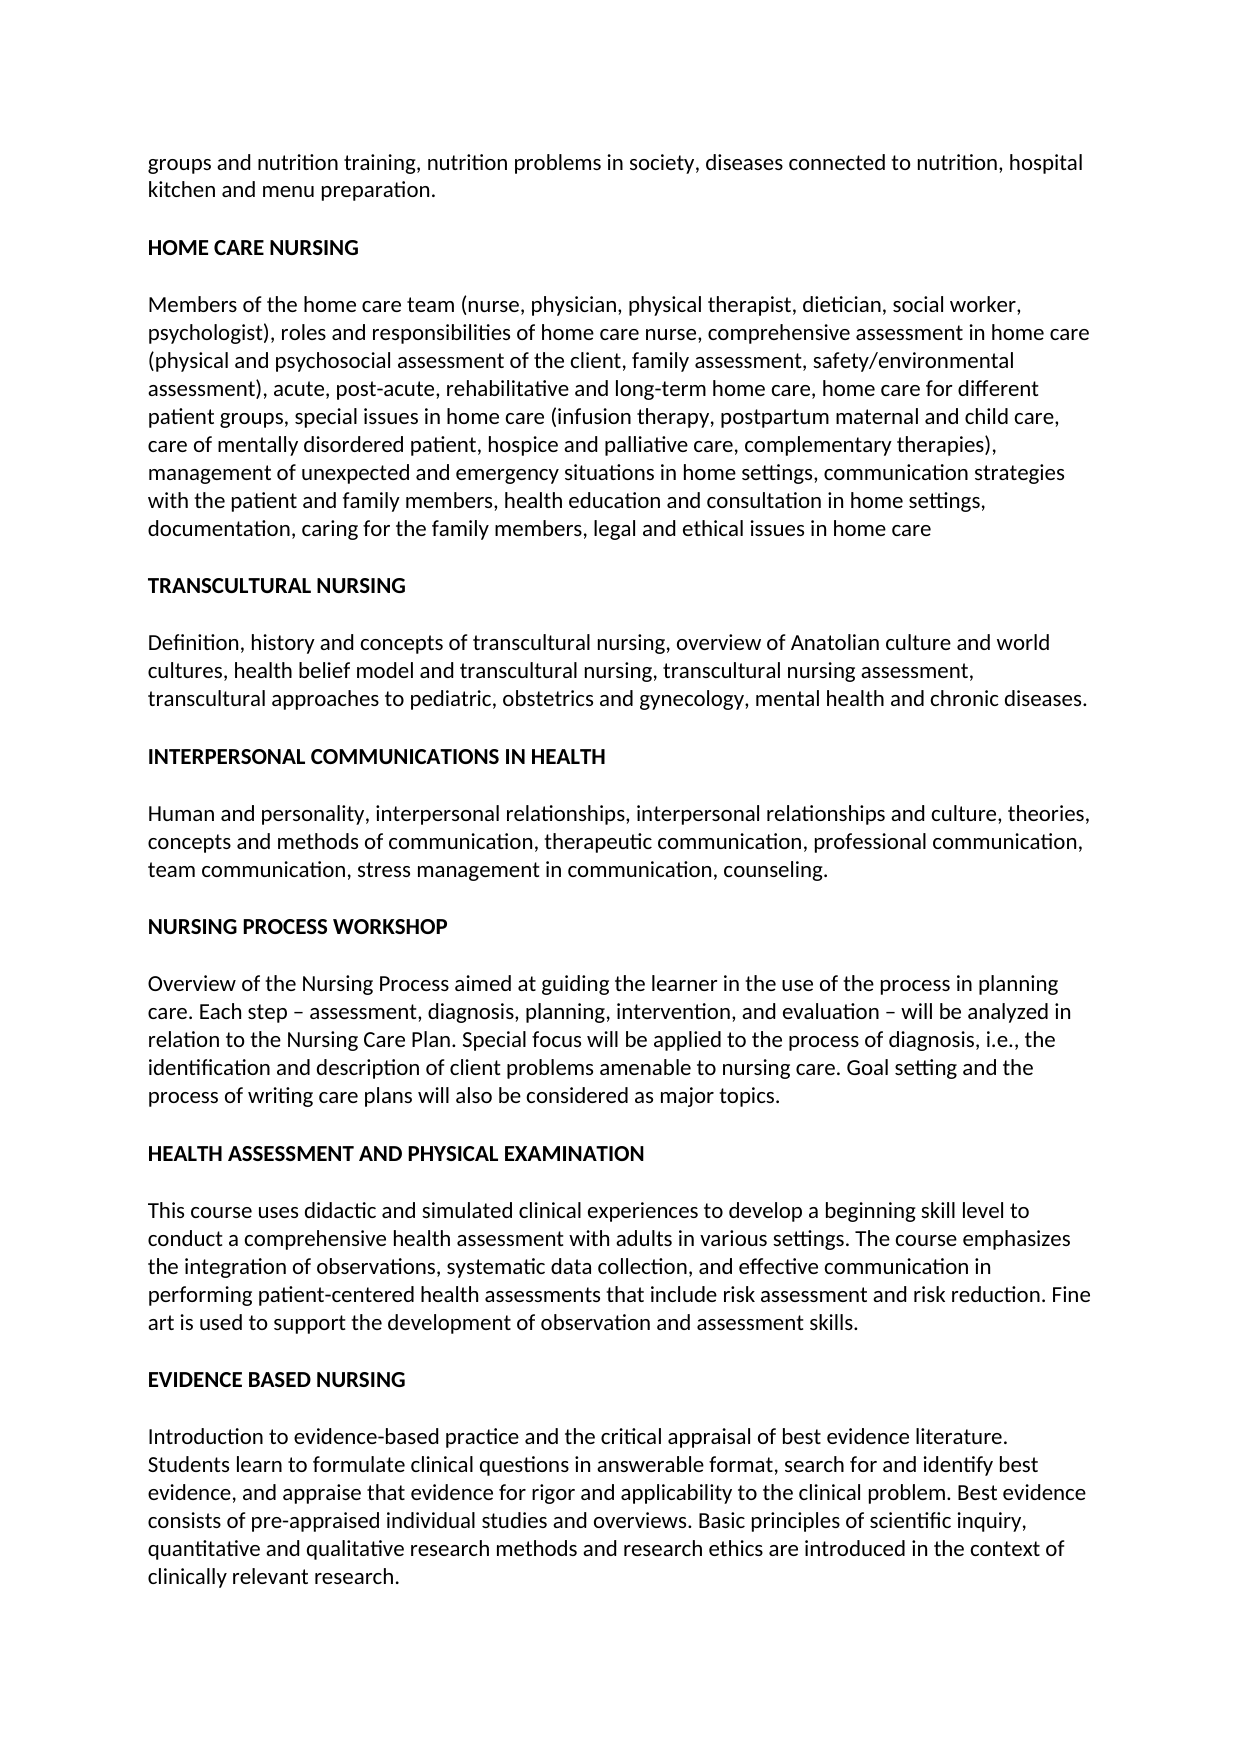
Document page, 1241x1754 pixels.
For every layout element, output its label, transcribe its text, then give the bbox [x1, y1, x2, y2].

text INTERPERSONAL COMMUNICATIONS IN HEALTH [148, 742, 1093, 770]
text Definition, history and concepts of transcultural nursing, overview of Anatolian culture and world cultures, health belief model and transcultural nursing, transcultural nursing assessment, transcultural approaches to pediatric, obstetrics and gynecology, mental health and chronic diseases. [148, 628, 1093, 713]
text TRANSCULTURAL NURSING [148, 571, 1093, 599]
text Human and personality, interpersonal relationships, interpersonal relationships and culture, theories, concepts and methods of communication, therapeutic communication, professional communication, team communication, stress management in communication, counseling. [148, 799, 1093, 883]
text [148, 148, 1093, 204]
text NURSING PROCESS WORKSHOP [148, 912, 1093, 940]
text HOME CARE NURSING [148, 233, 1093, 261]
text EVIDENCE BASED NURSING [148, 1365, 1093, 1393]
text This course uses didactic and simulated clinical experiences to develop a beginning skill level to conduct a comprehensive health assessment with adults in various settings. The course emphasizes the integration of observations, systematic data collection, and effective communication in performing patient-centered health assessments that include risk assessment and risk reduction. Fine art is used to support the development of observation and assessment skills. [148, 1196, 1093, 1336]
text Introduction to evidence-based practice and the critical appraisal of best evidence literature. Students learn to formulate clinical questions in answerable format, search for and identify best evidence, and appraise that evidence for rigor and applicability to the clinical problem. Best evidence consists of pre-appraised individual studies and overviews. Basic principles of scientific inquiry, quantitative and qualitative research methods and research ethics are introduced in the context of clinically relevant research. [148, 1422, 1093, 1590]
text Members of the home care team (nurse, physician, physical therapist, dietician, social worker, psychologist), roles and responsibilities of home care nurse, comprehensive assessment in home care (physical and psychosocial assessment of the client, family assessment, safety/environmental assessment), acute, post-acute, rehabilitative and long-term home care, home care for different patient groups, special issues in home care (infusion therapy, postpartum maternal and child care, care of mentally disordered patient, hospice and palliative care, complementary therapies), management of unexpected and emergency situations in home settings, communication strategies with the patient and family members, health education and consultation in home settings, documentation, caring for the family members, legal and ethical issues in home care [148, 290, 1093, 542]
text Overview of the Nursing Process aimed at guiding the learner in the use of the process in planning care. Each step – assessment, diagnosis, planning, intervention, and evaluation – will be analyzed in relation to the Nursing Care Plan. Special focus will be applied to the process of diagnosis, i.e., the identification and description of client problems amenable to nursing care. Goal setting and the process of writing care plans will also be considered as major topics. [148, 969, 1093, 1109]
text HEALTH ASSESSMENT AND PHYSICAL EXAMINATION [148, 1139, 1093, 1167]
